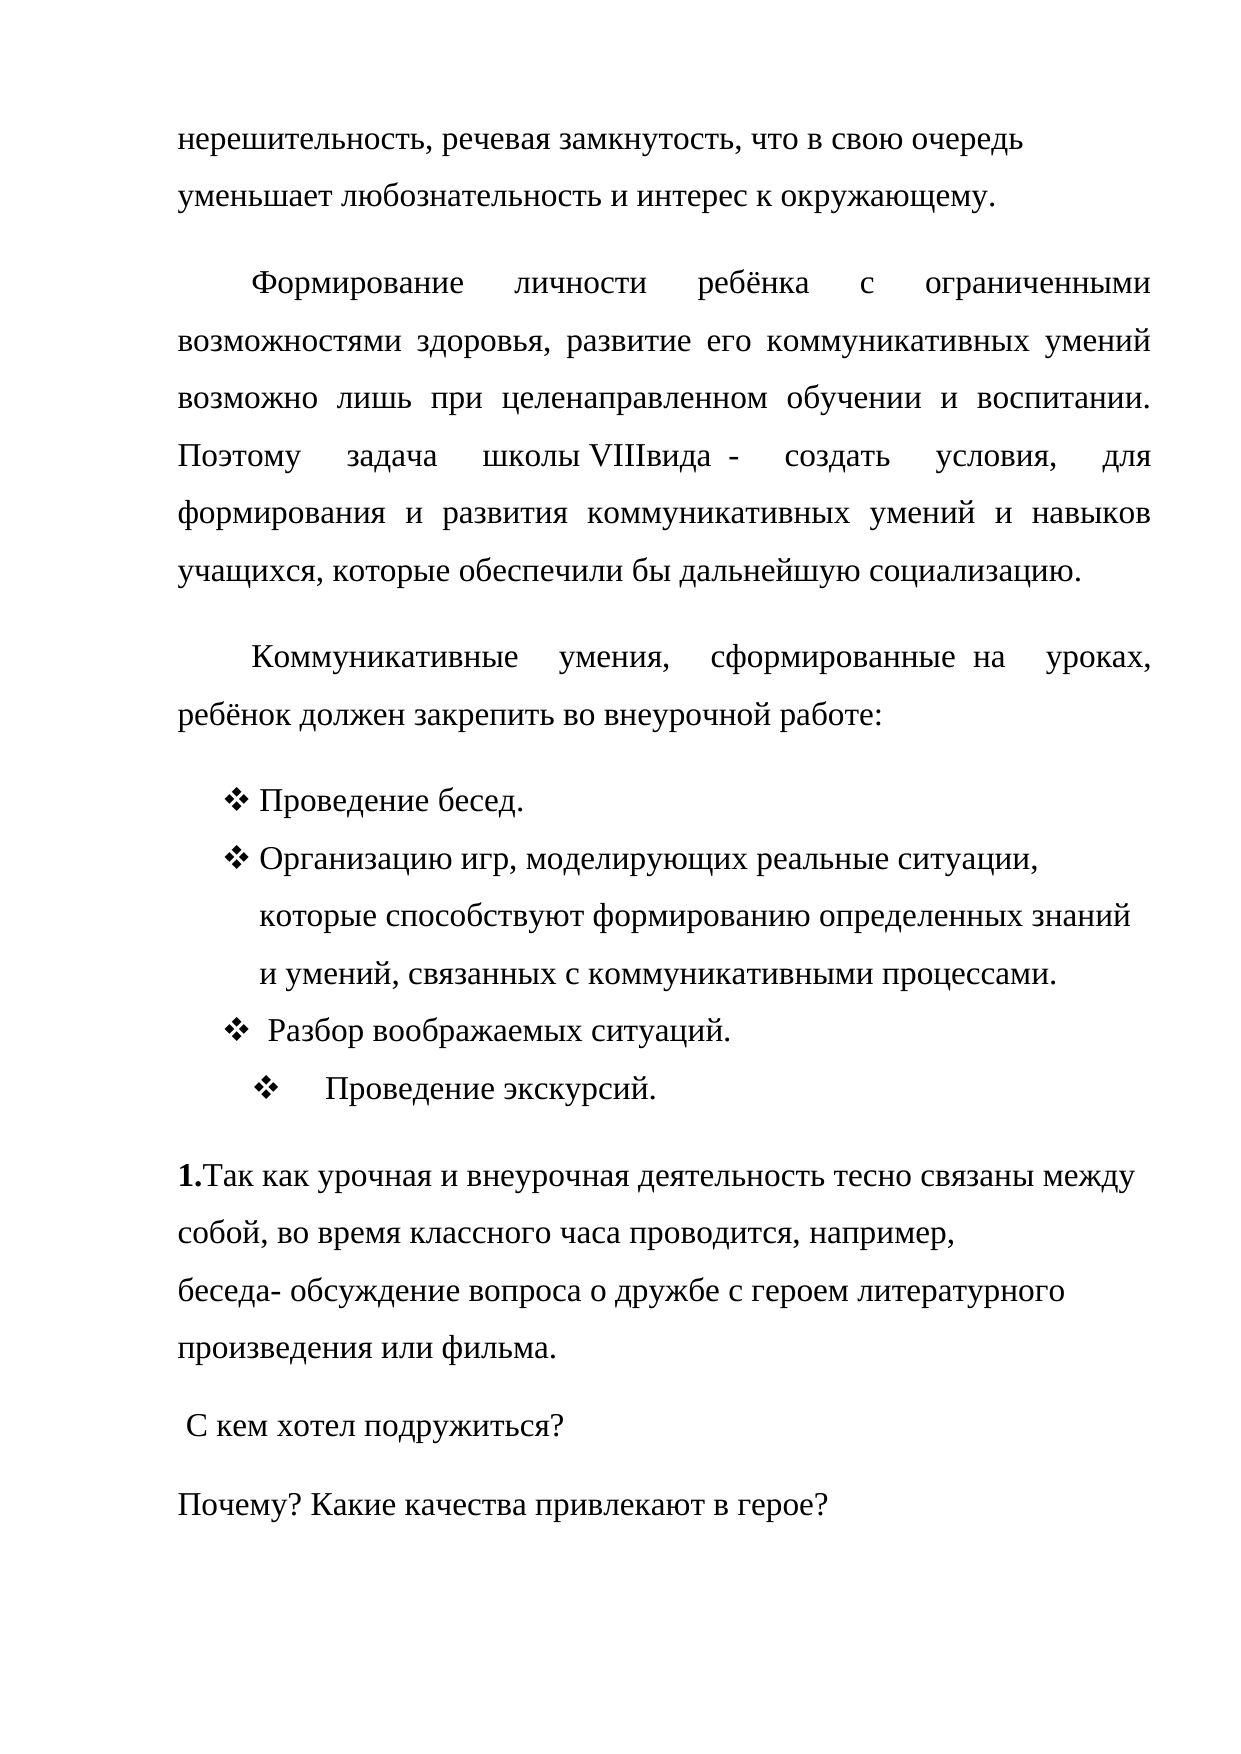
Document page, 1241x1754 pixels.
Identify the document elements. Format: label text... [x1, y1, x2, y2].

list Разбор воображаемых ситуаций. [222, 1011, 1152, 1049]
text 1.Так как урочная и внеурочная деятельность тесно связаны между собой, во время классного часа проводится, например, беседа- обсуждение вопроса о дружбе с героем литературного произведения или фильма. [177, 1155, 1152, 1366]
list Организацию игр, моделирующих реальные ситуации, которые способствуют формированию определенных знаний и умений, связанных с коммуникативными процессами. [222, 838, 1152, 991]
text Формирование личности ребёнка с ограниченными возможностями здоровья, развитие его коммуникативных умений возможно лишь при целенаправленном обучении и воспитании. Поэтому задача школы VIIIвида - создать условия, для формирования и развития коммуникативных умений и навыков учащихся, которые обеспечили бы дальнейшую социализацию. [177, 262, 1152, 588]
text С кем хотел подружиться? [177, 1406, 1152, 1444]
list Проведение экскурсий. [177, 1068, 1152, 1106]
text Почему? Какие качества привлекают в герое? [177, 1484, 1152, 1522]
text Коммуникативные умения, сформированные на уроках, ребёнок должен закрепить во внеурочной работе: [177, 636, 1152, 732]
list Проведение бесед. [222, 781, 1152, 819]
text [177, 118, 1152, 214]
